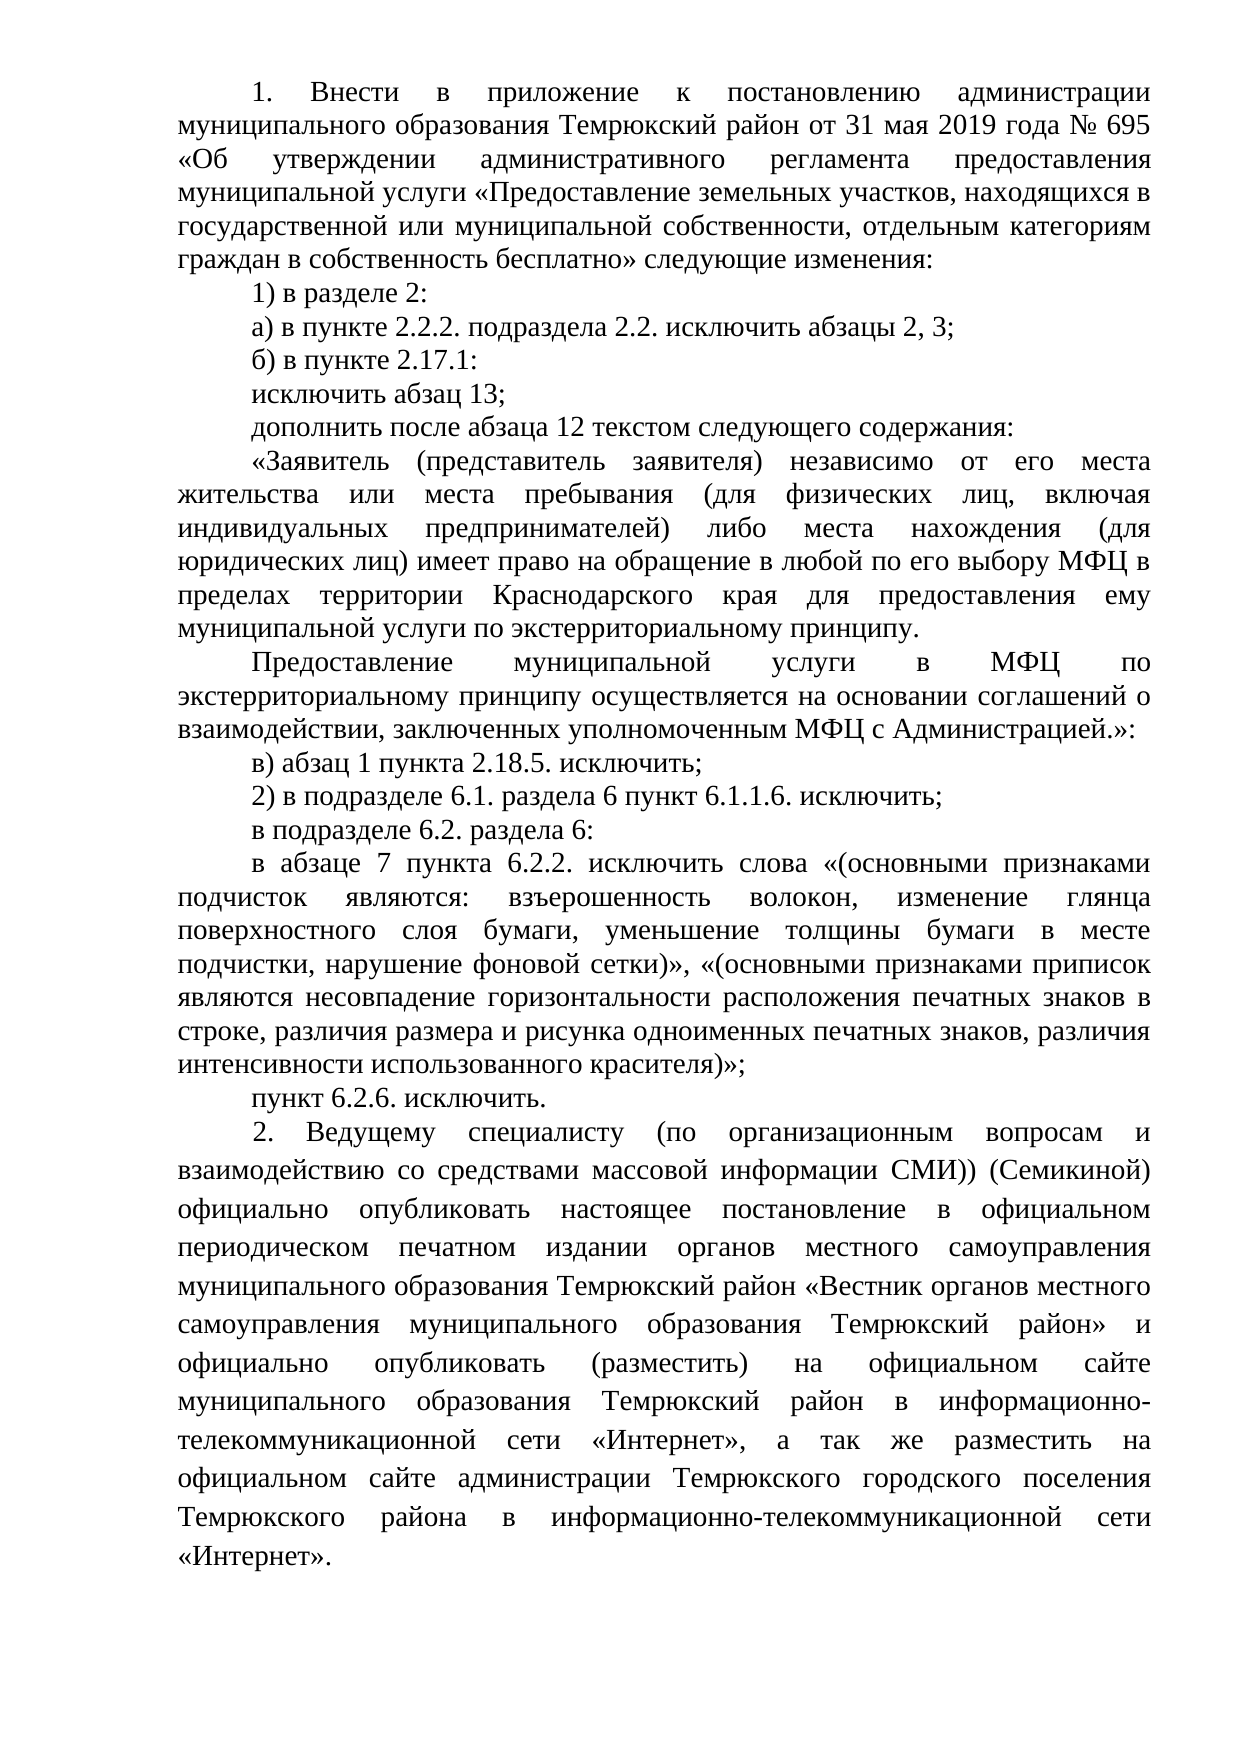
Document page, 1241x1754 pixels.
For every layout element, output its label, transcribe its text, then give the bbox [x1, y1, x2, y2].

text в абзаце 7 пункта 6.2.2. исключить слова «(основными признаками подчисток являются: взъерошенность волокон, изменение глянца поверхностного слоя бумаги, уменьшение толщины бумаги в месте подчистки, нарушение фоновой сетки)», «(основными признаками приписок являются несовпадение горизонтальности расположения печатных знаков в строке, различия размера и рисунка одноименных печатных знаков, различия интенсивности использованного красителя)»; [177, 845, 1152, 1080]
text исключить абзац 13; [177, 376, 1152, 409]
text 2) в подразделе 6.1. раздела 6 пункт 6.1.1.6. исключить; [177, 778, 1152, 812]
text «Заявитель (представитель заявителя) независимо от его места жительства или места пребывания (для физических лиц, включая индивидуальных предпринимателей) либо места нахождения (для юридических лиц) имеет право на обращение в любой по его выбору МФЦ в пределах территории Краснодарского края для предоставления ему муниципальной услуги по экстерриториальному принципу. [177, 443, 1152, 644]
text дополнить после абзаца 12 текстом следующего содержания: [177, 409, 1152, 443]
text пункт 6.2.6. исключить. [177, 1080, 1152, 1114]
text Предоставление муниципальной услуги в МФЦ по экстерриториальному принципу осуществляется на основании соглашений о взаимодействии, заключенных уполномоченным МФЦ с Администрацией.»: [177, 644, 1152, 745]
text 2. Ведущему специалисту (по организационным вопросам и взаимодействию со средствами массовой информации СМИ)) (Семикиной) официально опубликовать настоящее постановление в официальном периодическом печатном издании органов местного самоуправления муниципального образования Темрюкский район «Вестник органов местного самоуправления муниципального образования Темрюкский район» и официально опубликовать (разместить) на официальном сайте муниципального образования Темрюкский район в информационно-телекоммуникационной сети «Интернет», а так же разместить на официальном сайте администрации Темрюкского городского поселения Темрюкского района в информационно-телекоммуникационной сети «Интернет». [177, 1114, 1152, 1571]
text 1. Внести в приложение к постановлению администрации муниципального образования Темрюкский район от 31 мая 2019 года № 695 «Об утверждении административного регламента предоставления муниципальной услуги «Предоставление земельных участков, находящихся в государственной или муниципальной собственности, отдельным категориям граждан в собственность бесплатно» следующие изменения: [177, 74, 1152, 275]
text а) в пункте 2.2.2. подраздела 2.2. исключить абзацы 2, 3; [177, 309, 1152, 342]
text в подразделе 6.2. раздела 6: [177, 812, 1152, 845]
text в) абзац 1 пункта 2.18.5. исключить; [177, 745, 1152, 778]
text 1) в разделе 2: [177, 275, 1152, 309]
text б) в пункте 2.17.1: [177, 342, 1152, 376]
